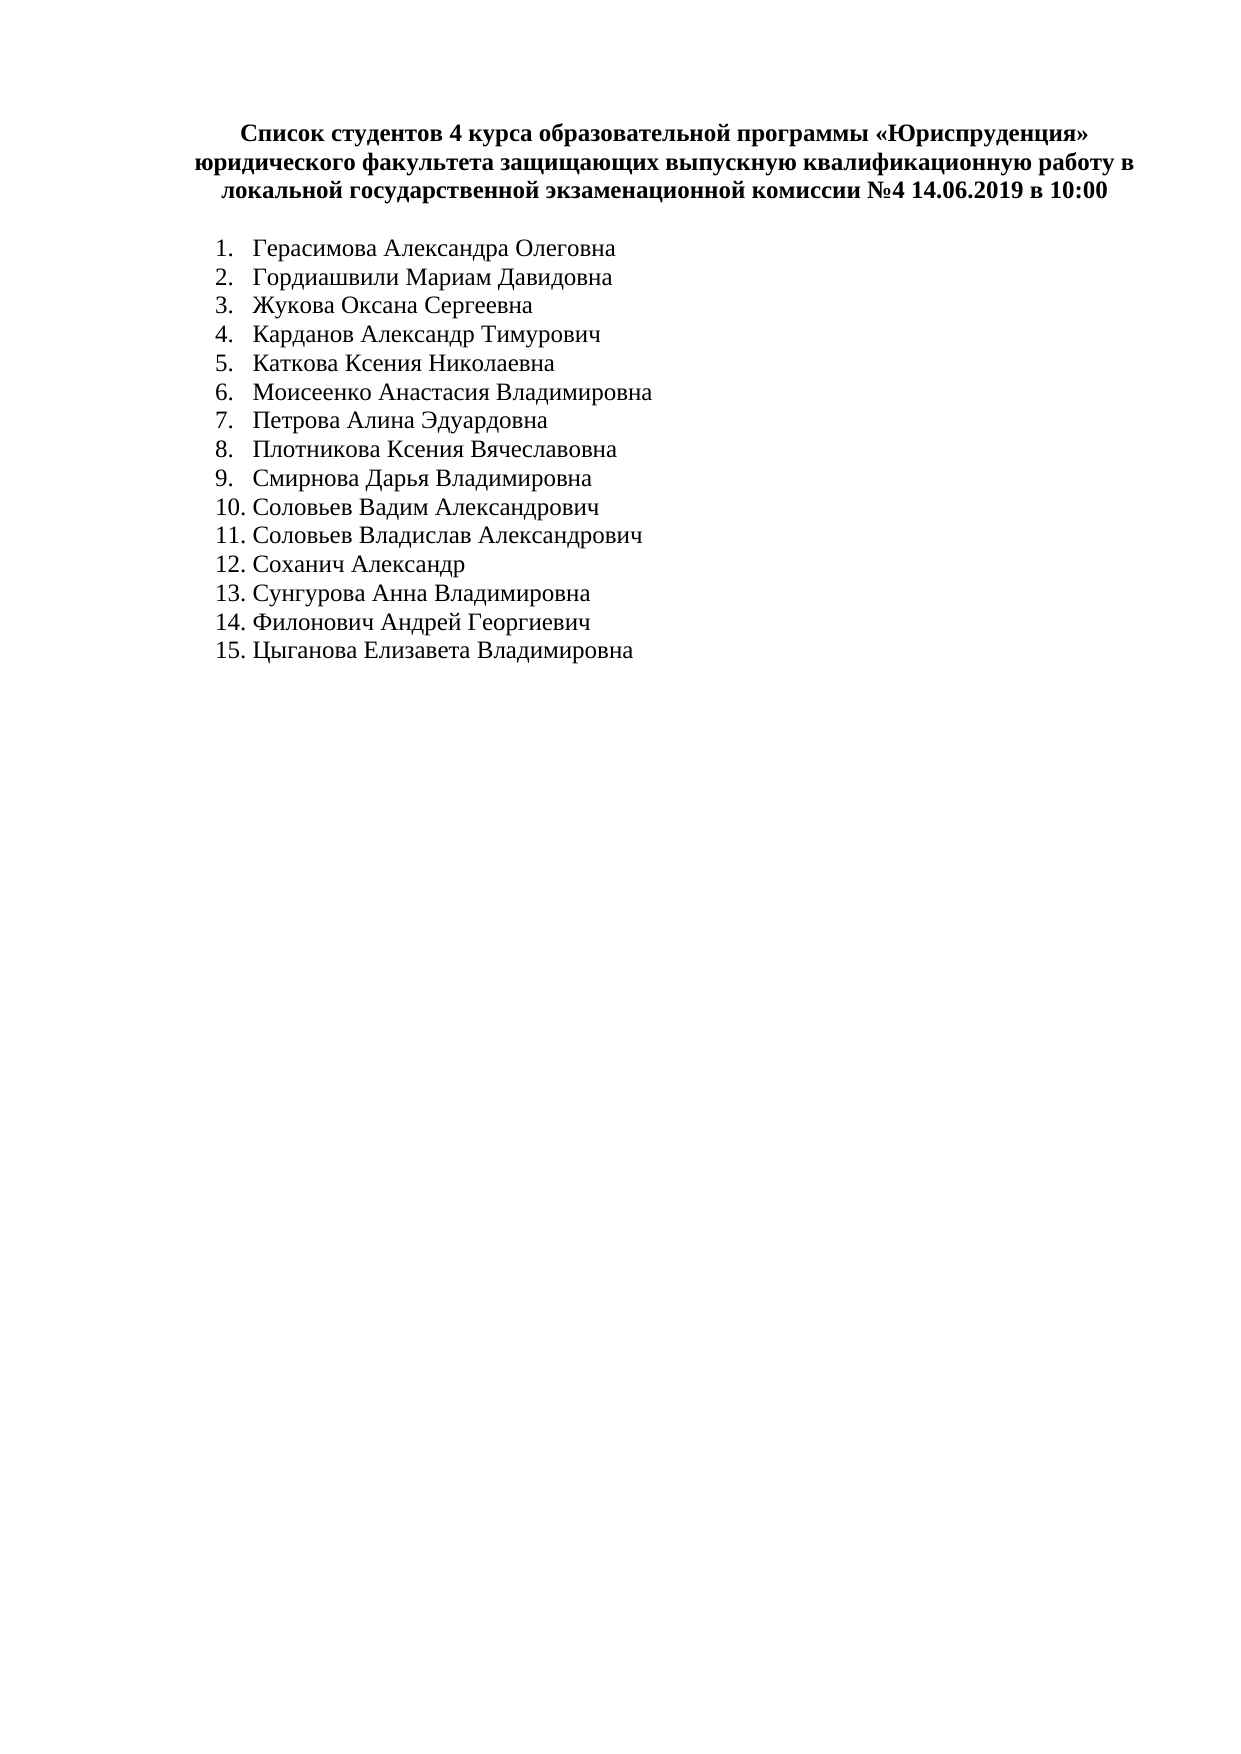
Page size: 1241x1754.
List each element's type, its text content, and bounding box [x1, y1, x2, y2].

list Каткова Ксения Николаевна [215, 348, 1152, 377]
list Петрова Алина Эдуардовна [215, 406, 1152, 434]
list Гордиашвили Мариам Давидовна [215, 262, 1152, 291]
list Соловьев Вадим Александрович [215, 492, 1152, 521]
list Филонович Андрей Георгиевич [215, 607, 1152, 636]
list Сунгурова Анна Владимировна [215, 578, 1152, 607]
list Соханич Александр [215, 549, 1152, 578]
list Карданов Александр Тимурович [215, 319, 1152, 348]
text Список студентов 4 курса образовательной программы «Юриспруденция» юридического факультета защищающих выпускную квалификационную работу в локальной государственной экзаменационной комиссии №4 14.06.2019 в 10:00 [177, 118, 1152, 204]
list Цыганова Елизавета Владимировна [215, 636, 1152, 664]
list Смирнова Дарья Владимировна [215, 463, 1152, 492]
list Плотникова Ксения Вячеславовна [215, 434, 1152, 463]
list Герасимова Александра Олеговна [215, 233, 1152, 262]
list Моисеенко Анастасия Владимировна [215, 377, 1152, 406]
list Соловьев Владислав Александрович [215, 521, 1152, 549]
list Жукова Оксана Сергеевна [215, 291, 1152, 319]
